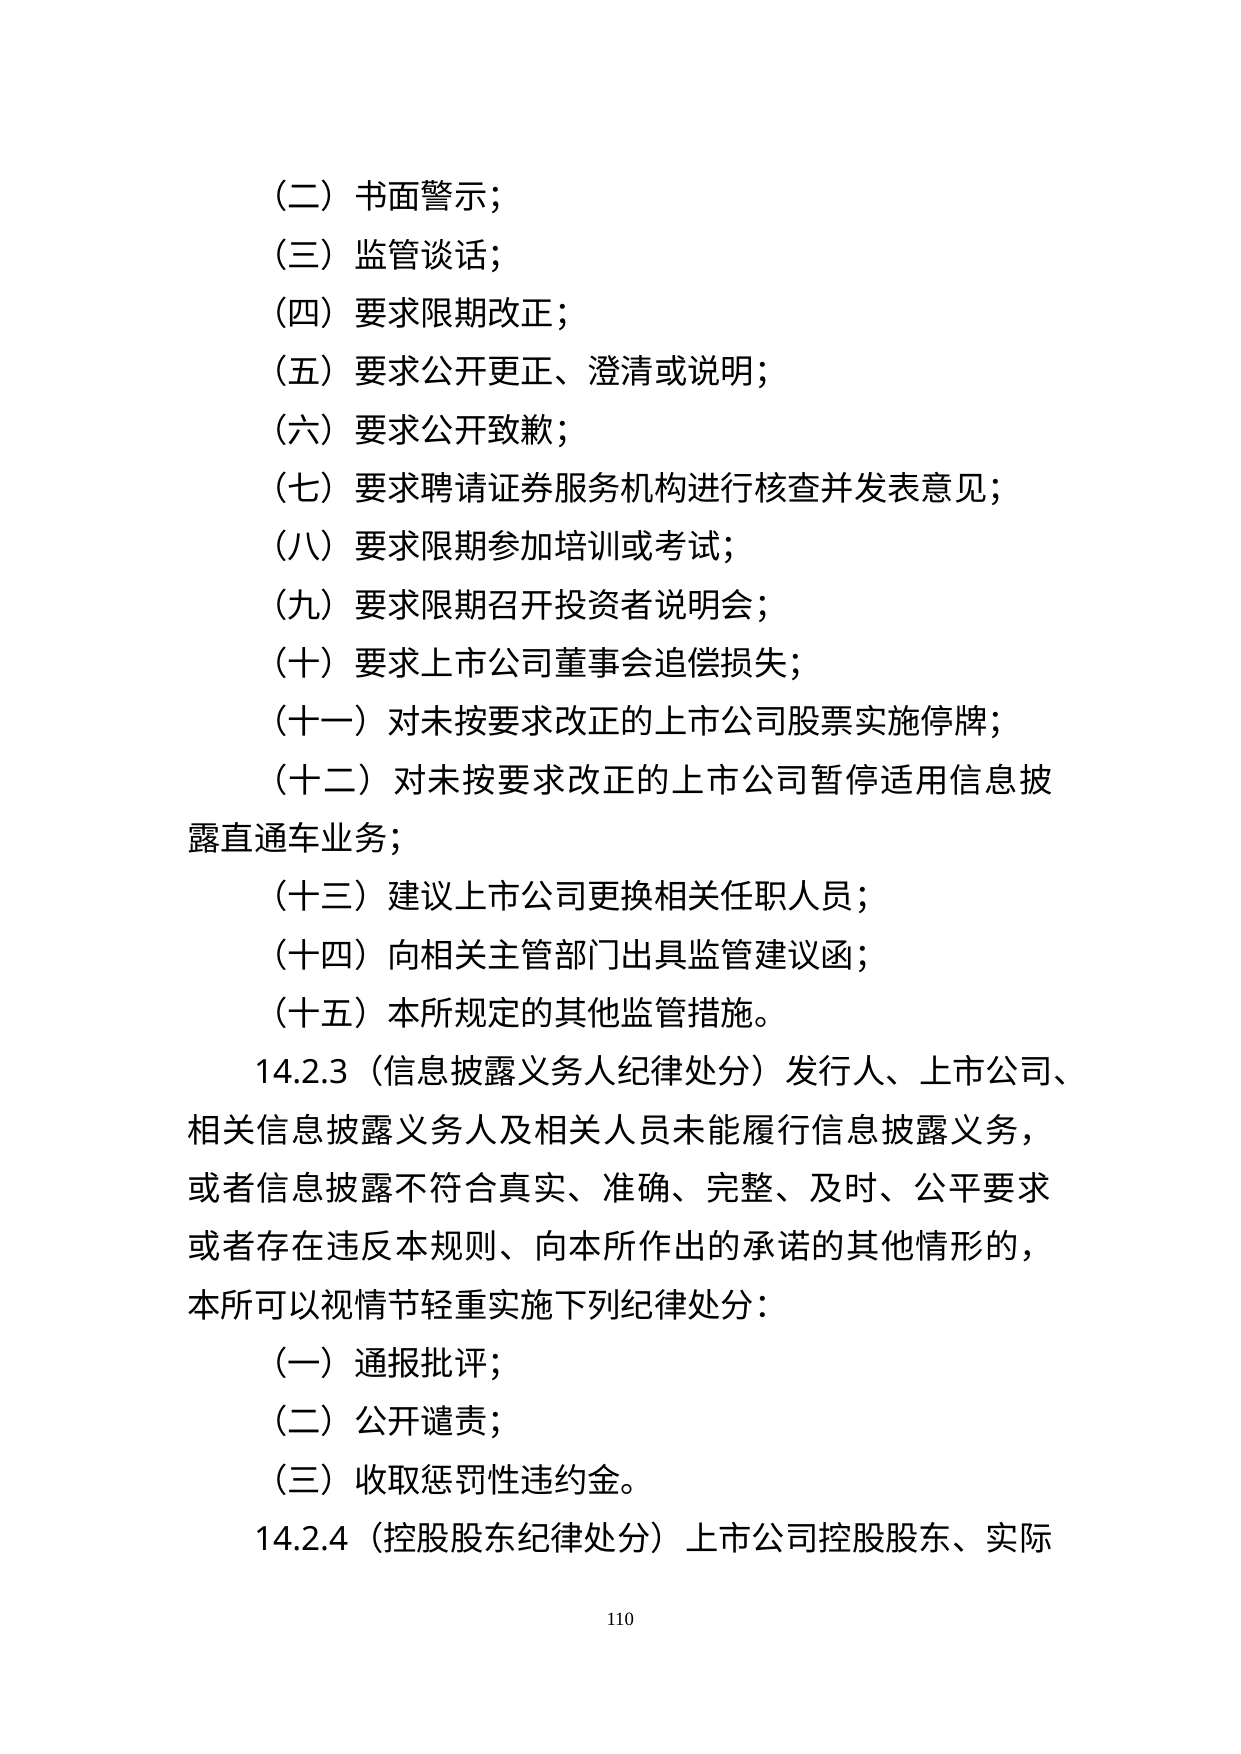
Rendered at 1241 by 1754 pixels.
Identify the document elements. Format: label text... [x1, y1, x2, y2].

text （三）收取惩罚性违约金。 [187, 1445, 1053, 1504]
text （二）书面警示； [187, 162, 1053, 220]
text （二）公开谴责； [187, 1387, 1053, 1445]
text （四）要求限期改正； [187, 279, 1053, 337]
text （一）通报批评； [187, 1329, 1053, 1387]
text （九）要求限期召开投资者说明会； [187, 570, 1053, 629]
text （十五）本所规定的其他监管措施。 [187, 979, 1053, 1037]
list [187, 1504, 1053, 1562]
text （五）要求公开更正、澄清或说明； [187, 337, 1053, 395]
text （十一）对未按要求改正的上市公司股票实施停牌； [187, 687, 1053, 745]
text （六）要求公开致歉； [187, 395, 1053, 454]
text （十二）对未按要求改正的上市公司暂停适用信息披露直通车业务； [187, 745, 1053, 862]
text （十四）向相关主管部门出具监管建议函； [187, 920, 1053, 979]
text （十）要求上市公司董事会追偿损失； [187, 629, 1053, 687]
text （十三）建议上市公司更换相关任职人员； [187, 862, 1053, 920]
text （八）要求限期参加培训或考试； [187, 512, 1053, 570]
text （三）监管谈话； [187, 220, 1053, 279]
text （七）要求聘请证券服务机构进行核查并发表意见； [187, 454, 1053, 512]
list （信息披露义务人纪律处分）发行人、上市公司、相关信息披露义务人及相关人员未能履行信息披露义务，或者信息披露不符合真实、准确、完整、及时、公平要求，或者存在违反本规则、向本所作出的承诺的其他情形的，本所可以视情节轻重实施下列纪律处分： [187, 1037, 1053, 1329]
